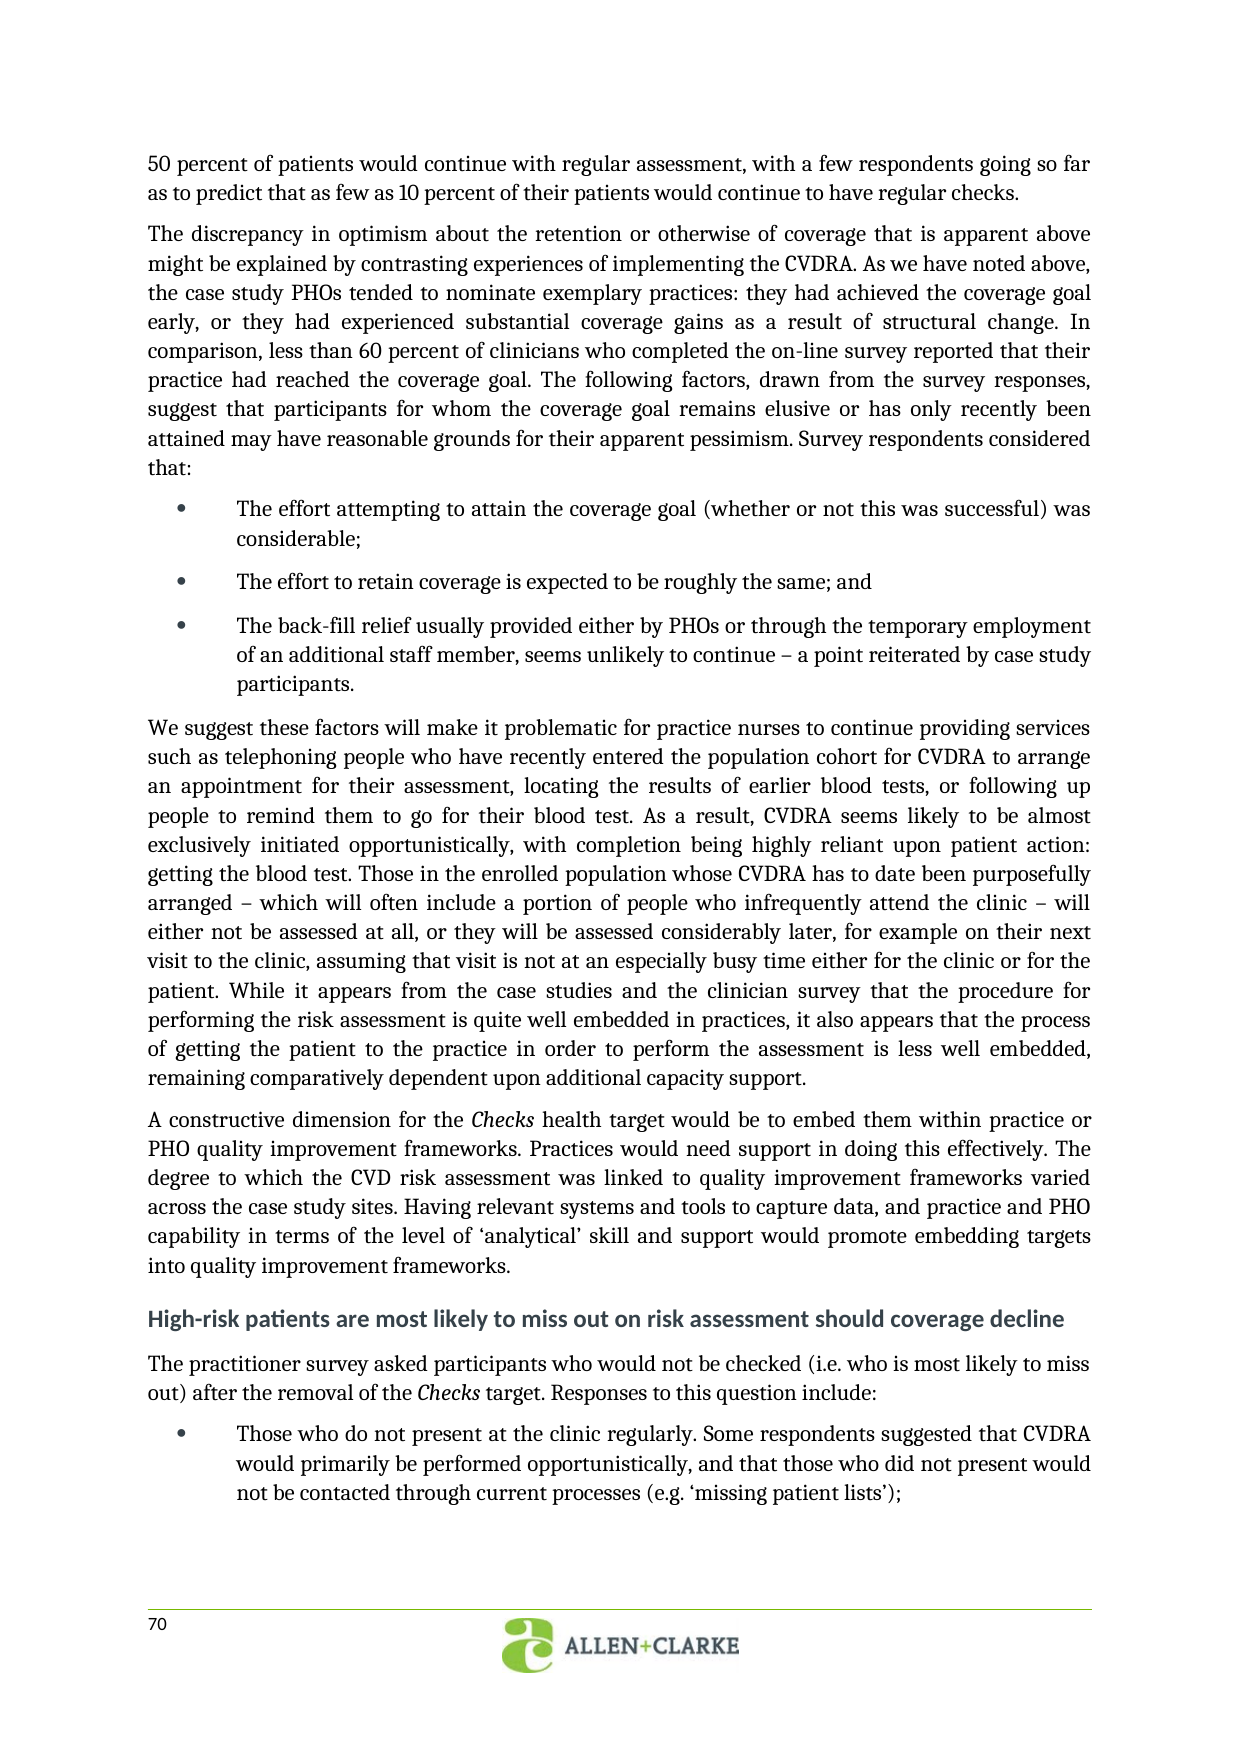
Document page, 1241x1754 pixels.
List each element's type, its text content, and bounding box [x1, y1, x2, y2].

text We suggest these factors will make it problematic for practice nurses to continue providing services such as telephoning people who have recently entered the population cohort for CVDRA to arrange an appointment for their assessment, locating the results of earlier blood tests, or following up people to remind them to go for their blood test. As a result, CVDRA seems likely to be almost exclusively initiated opportunistically, with completion being highly reliant upon patient action: getting the blood test. Those in the enrolled population whose CVDRA has to date been purposefully arranged – which will often include a portion of people who infrequently attend the clinic – will either not be assessed at all, or they will be assessed considerably later, for example on their next visit to the clinic, assuming that visit is not at an especially busy time either for the clinic or for the patient. While it appears from the case studies and the clinician survey that the procedure for performing the risk assessment is quite well embedded in practices, it also appears that the process of getting the patient to the practice in order to perform the assessment is less well embedded, remaining comparatively dependent upon additional capacity support. [148, 712, 1092, 1091]
text A constructive dimension for the Checks health target would be to embed them within practice or PHO quality improvement frameworks. Practices would need support in doing this effectively. The degree to which the CVD risk assessment was linked to quality improvement frameworks varied across the case study sites. Having relevant systems and tools to capture data, and practice and PHO capability in terms of the level of ‘analytical’ skill and support would promote embedding targets into quality improvement frameworks. [148, 1104, 1092, 1279]
list The effort attempting to attain the coverage goal (whether or not this was successful) was considerable; [177, 493, 1092, 552]
list The back-fill relief usually provided either by PHOs or through the temporary employment of an additional staff member, seems unlikely to continue – a point reiterated by case study participants. [177, 610, 1092, 698]
text The practitioner survey asked participants who would not be checked (i.e. who is most likely to miss out) after the removal of the Checks target. Responses to this question include: [148, 1348, 1092, 1406]
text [148, 148, 1092, 206]
list The effort to retain coverage is expected to be roughly the same; and [177, 566, 1092, 596]
subtitle High-risk patients are most likely to miss out on risk assessment should coverage decline [148, 1304, 1092, 1333]
text The discrepancy in optimism about the retention or otherwise of coverage that is apparent above might be explained by contrasting experiences of implementing the CVDRA. As we have noted above, the case study PHOs tended to nominate exemplary practices: they had achieved the coverage goal early, or they had experienced substantial coverage gains as a result of structural change. In comparison, less than 60 percent of clinicians who completed the on-line survey reported that their practice had reached the coverage goal. The following factors, drawn from the survey responses, suggest that participants for whom the coverage goal remains elusive or has only recently been attained may have reasonable grounds for their apparent pessimism. Survey respondents considered that: [148, 218, 1092, 481]
list Those who do not present at the clinic regularly. Some respondents suggested that CVDRA would primarily be performed opportunistically, and that those who did not present would not be contacted through current processes (e.g. ‘missing patient lists’); [177, 1418, 1092, 1506]
picture [502, 1618, 739, 1673]
